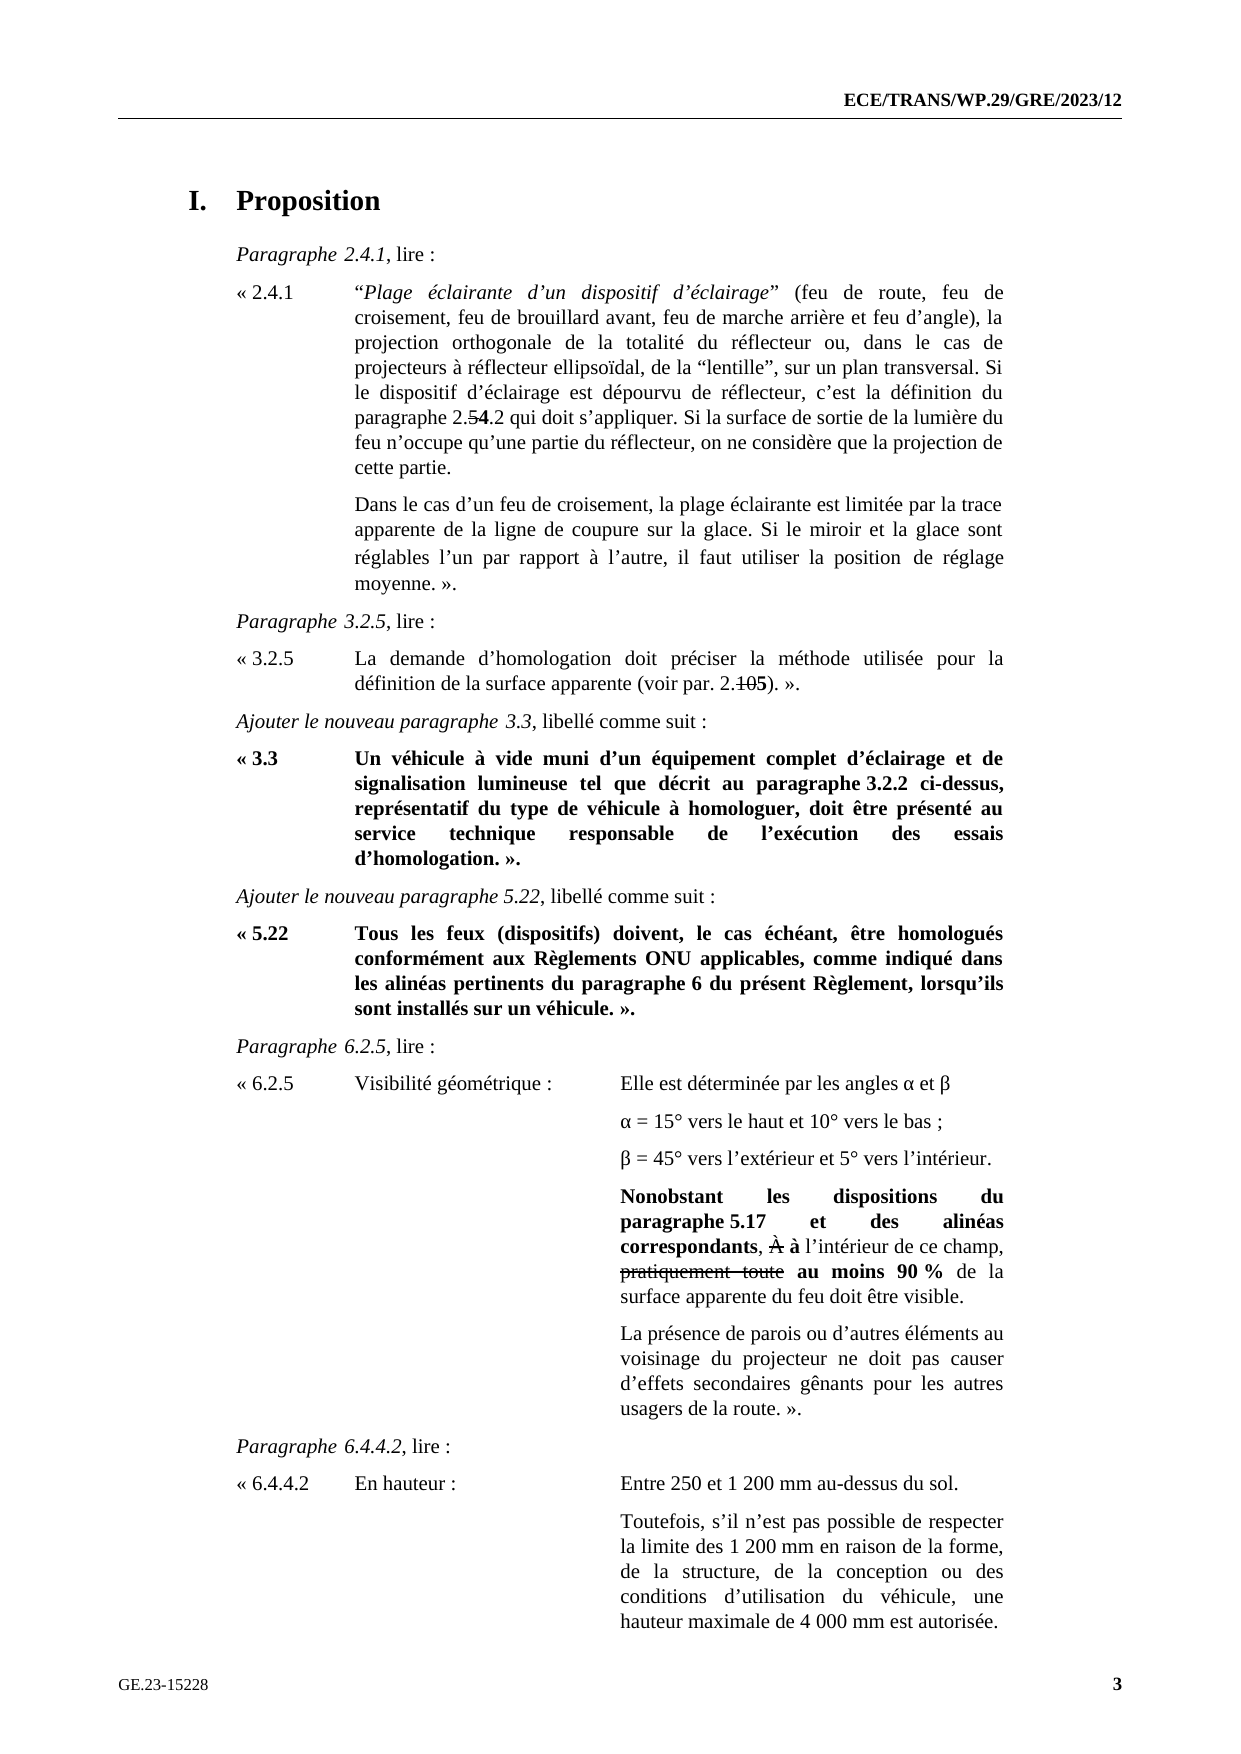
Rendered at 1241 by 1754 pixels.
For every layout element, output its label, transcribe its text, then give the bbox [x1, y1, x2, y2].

text « 6.2.5 Visibilité géométrique : Elle est déterminée par les angles α et β [236, 1070, 1004, 1095]
text I. Proposition [118, 185, 1004, 216]
text Nonobstant les dispositions du paragraphe 5.17 et des alinéas correspondants, À à l’intérieur de ce champ, pratiquement toute au moins 90 % de la surface apparente du feu doit être visible. [620, 1183, 1004, 1308]
text Ajouter le nouveau paragraphe 5.22, libellé comme suit : [236, 883, 1004, 908]
text β = 45° vers l’extérieur et 5° vers l’intérieur. [620, 1145, 1004, 1170]
text α = 15° vers le haut et 10° vers le bas ; [620, 1108, 1004, 1133]
text La présence de parois ou d’autres éléments au voisinage du projecteur ne doit pas causer d’effets secondaires gênants pour les autres usagers de la route. ». [620, 1320, 1004, 1420]
text Paragraphe 6.4.4.2, lire : [236, 1433, 1004, 1458]
text Toutefois, s’il n’est pas possible de respecter la limite des 1 200 mm en raison de la forme, de la structure, de la conception ou des conditions d’utilisation du véhicule, une hauteur maximale de 4 000 mm est autorisée. [620, 1508, 1004, 1633]
text Paragraphe 6.2.5, lire : [236, 1033, 1004, 1058]
text Paragraphe 3.2.5, lire : [236, 608, 1004, 633]
text « 5.22 Tous les feux (dispositifs) doivent, le cas échéant, être homologués conformément aux Règlements ONU applicables, comme indiqué dans les alinéas pertinents du paragraphe 6 du présent Règlement, lorsqu’ils sont installés sur un véhicule. ». [236, 920, 1004, 1020]
text Dans le cas d’un feu de croisement, la plage éclairante est limitée par la trace apparente de la ligne de coupure sur la glace. Si le miroir et la glace sont réglables l’un par rapport à l’autre, il faut utiliser la position de réglage moyenne. ». [354, 491, 1004, 595]
text Paragraphe 2.4.1, lire : [236, 241, 1004, 266]
text « 3.3 Un véhicule à vide muni d’un équipement complet d’éclairage et de signalisation lumineuse tel que décrit au paragraphe 3.2.2 ci-dessus, représentatif du type de véhicule à homologuer, doit être présenté au service technique responsable de l’exécution des essais d’homologation. ». [236, 745, 1004, 870]
text « 6.4.4.2 En hauteur : Entre 250 et 1 200 mm au-dessus du sol. [236, 1470, 1004, 1495]
text Ajouter le nouveau paragraphe 3.3, libellé comme suit : [236, 708, 1004, 733]
text « 3.2.5 La demande d’homologation doit préciser la méthode utilisée pour la définition de la surface apparente (voir par. 2.105). ». [236, 645, 1004, 695]
text « 2.4.1 “Plage éclairante d’un dispositif d’éclairage” (feu de route, feu de croisement, feu de brouillard avant, feu de marche arrière et feu d’angle), la projection orthogonale de la totalité du réflecteur ou, dans le cas de projecteurs à réflecteur ellipsoïdal, de la “lentille”, sur un plan transversal. Si le dispositif d’éclairage est dépourvu de réflecteur, c’est la définition du paragraphe 2.54.2 qui doit s’appliquer. Si la surface de sortie de la lumière du feu n’occupe qu’une partie du réflecteur, on ne considère que la projection de cette partie. [236, 279, 1004, 479]
